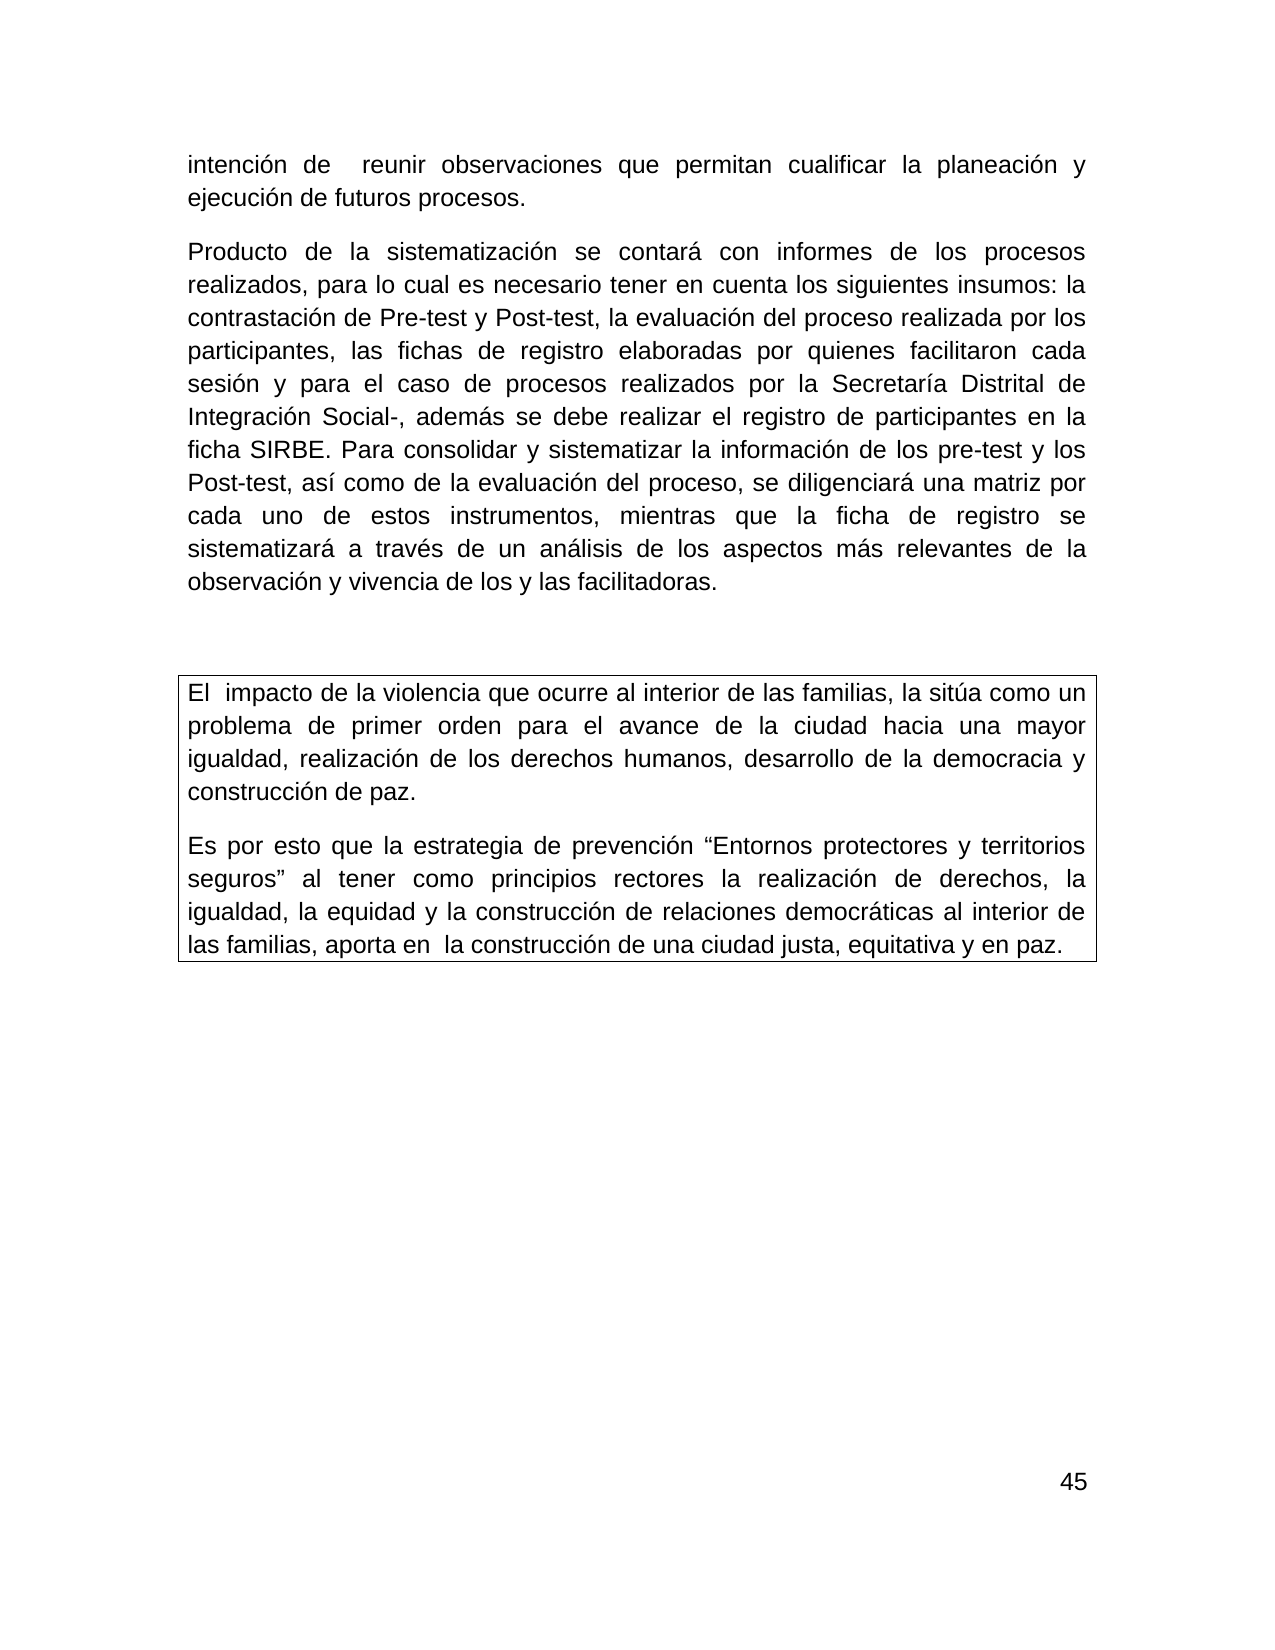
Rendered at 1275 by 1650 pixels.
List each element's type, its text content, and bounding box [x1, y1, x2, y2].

text Producto de la sistematización se contará con informes de los procesos realizados, para lo cual es necesario tener en cuenta los siguientes insumos: la contrastación de Pre-test y Post-test, la evaluación del proceso realizada por los participantes, las fichas de registro elaboradas por quienes facilitaron cada sesión y para el caso de procesos realizados por la Secretaría Distrital de Integración Social-, además se debe realizar el registro de participantes en la ficha SIRBE. Para consolidar y sistematizar la información de los pre-test y los Post-test, así como de la evaluación del proceso, se diligenciará una matriz por cada uno de estos instrumentos, mientras que la ficha de registro se sistematizará a través de un análisis de los aspectos más relevantes de la observación y vivencia de los y las facilitadoras. [187, 237, 1087, 596]
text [187, 150, 1087, 212]
text El impacto de la violencia que ocurre al interior de las familias, la sitúa como un problema de primer orden para el avance de la ciudad hacia una mayor igualdad, realización de los derechos humanos, desarrollo de la democracia y construcción de paz. [179, 676, 1096, 806]
text Es por esto que la estrategia de prevención “Entornos protectores y territorios seguros” al tener como principios rectores la realización de derechos, la igualdad, la equidad y la construcción de relaciones democráticas al interior de las familias, aporta en la construcción de una ciudad justa, equitativa y en paz. [179, 828, 1096, 961]
